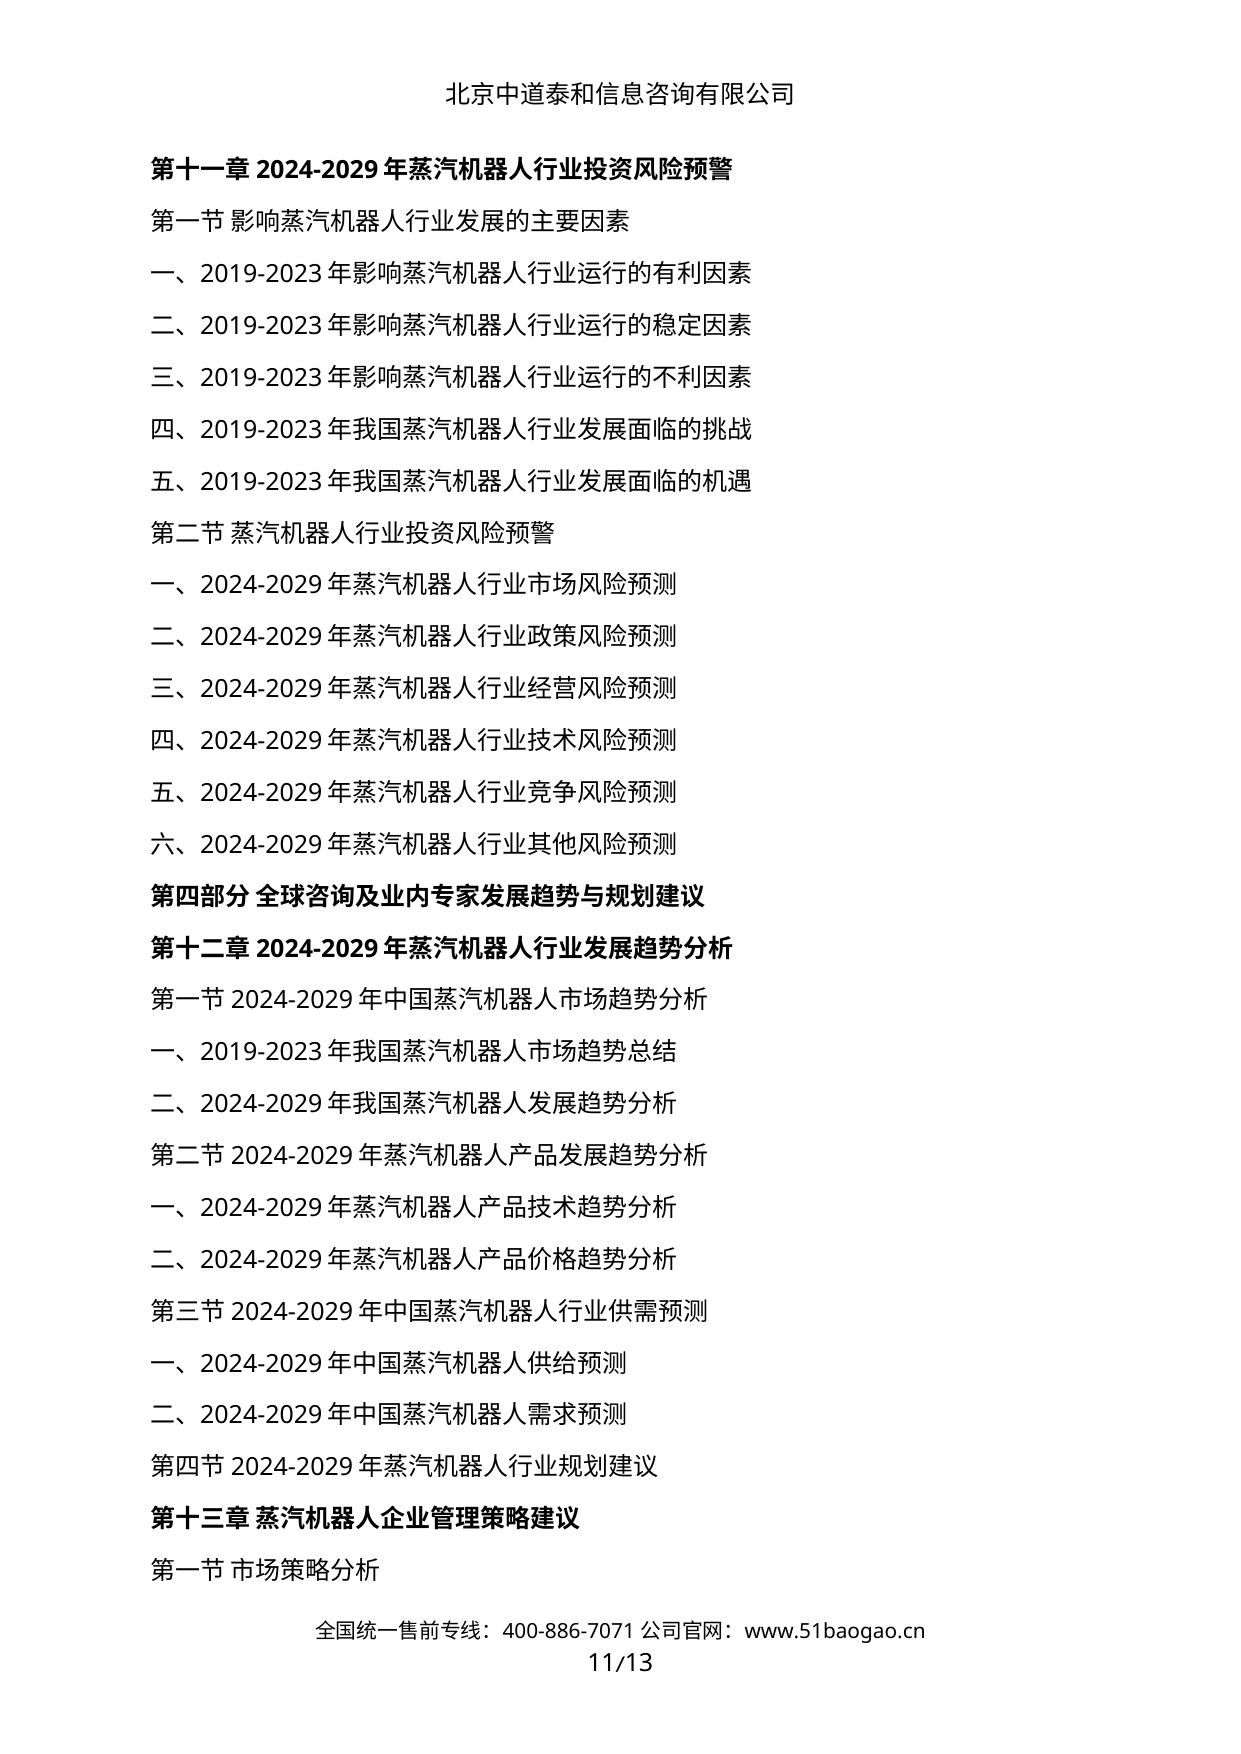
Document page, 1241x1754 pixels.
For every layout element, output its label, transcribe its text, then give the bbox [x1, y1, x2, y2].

text 第一节 2024-2029年中国蒸汽机器人市场趋势分析 [150, 980, 1090, 1016]
text 四、2024-2029年蒸汽机器人行业技术风险预测 [150, 721, 1090, 757]
text 第四部分 全球咨询及业内专家发展趋势与规划建议 [150, 876, 1090, 912]
text 二、2024-2029年蒸汽机器人产品价格趋势分析 [150, 1239, 1090, 1276]
text 二、2019-2023年影响蒸汽机器人行业运行的稳定因素 [150, 306, 1090, 342]
text 一、2019-2023年影响蒸汽机器人行业运行的有利因素 [150, 254, 1090, 290]
text 第二节 2024-2029年蒸汽机器人产品发展趋势分析 [150, 1136, 1090, 1172]
text 第一节 影响蒸汽机器人行业发展的主要因素 [150, 202, 1090, 238]
text 三、2024-2029年蒸汽机器人行业经营风险预测 [150, 669, 1090, 705]
text 六、2024-2029年蒸汽机器人行业其他风险预测 [150, 824, 1090, 861]
text 三、2019-2023年影响蒸汽机器人行业运行的不利因素 [150, 357, 1090, 394]
text 四、2019-2023年我国蒸汽机器人行业发展面临的挑战 [150, 409, 1090, 446]
text 五、2019-2023年我国蒸汽机器人行业发展面临的机遇 [150, 461, 1090, 497]
text 第二节 蒸汽机器人行业投资风险预警 [150, 513, 1090, 549]
text 一、2024-2029年蒸汽机器人产品技术趋势分析 [150, 1187, 1090, 1224]
text 五、2024-2029年蒸汽机器人行业竞争风险预测 [150, 772, 1090, 809]
text 一、2024-2029年中国蒸汽机器人供给预测 [150, 1343, 1090, 1379]
text 一、2024-2029年蒸汽机器人行业市场风险预测 [150, 565, 1090, 601]
text 一、2019-2023年我国蒸汽机器人市场趋势总结 [150, 1032, 1090, 1068]
text 二、2024-2029年我国蒸汽机器人发展趋势分析 [150, 1084, 1090, 1120]
text 第三节 2024-2029年中国蒸汽机器人行业供需预测 [150, 1291, 1090, 1327]
text 第四节 2024-2029年蒸汽机器人行业规划建议 [150, 1447, 1090, 1483]
text 第十三章 蒸汽机器人企业管理策略建议 [150, 1499, 1090, 1535]
text 二、2024-2029年中国蒸汽机器人需求预测 [150, 1395, 1090, 1431]
text 第一节 市场策略分析 [150, 1551, 1090, 1587]
text 二、2024-2029年蒸汽机器人行业政策风险预测 [150, 617, 1090, 653]
text 第十一章 2024-2029年蒸汽机器人行业投资风险预警 [150, 150, 1090, 186]
text 第十二章 2024-2029年蒸汽机器人行业发展趋势分析 [150, 928, 1090, 964]
